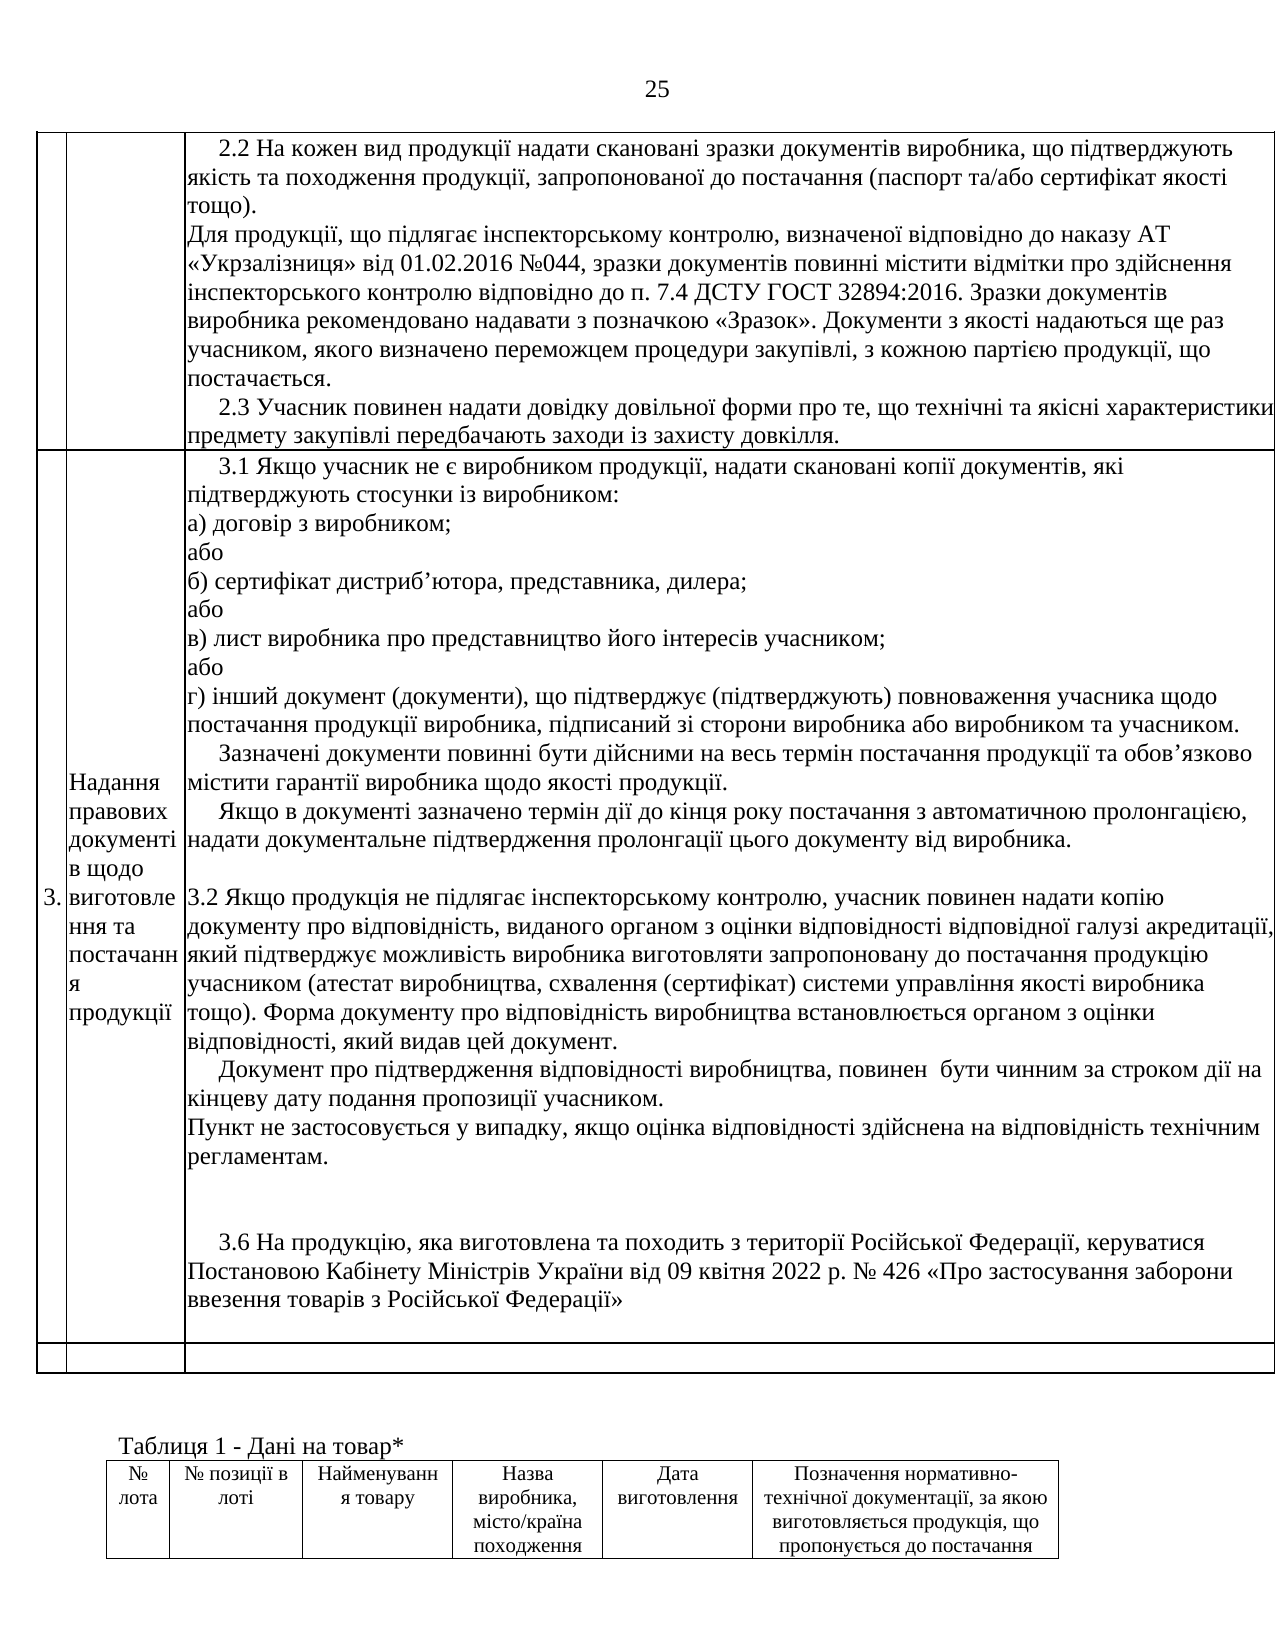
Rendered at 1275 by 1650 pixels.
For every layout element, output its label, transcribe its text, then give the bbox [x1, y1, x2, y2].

table_header № позиції в лоті [170, 1461, 302, 1557]
table_cell Надання правових документів щодо виготовлення та постачання продукції [67, 451, 184, 1342]
table_header № лота [107, 1461, 169, 1557]
table_cell [38, 1344, 66, 1372]
text Таблиця 1 - Дані на товар* [118, 1431, 1196, 1460]
table_header Найменування товару [303, 1461, 452, 1557]
table_header Назва виробника, місто/країна походження [453, 1461, 602, 1557]
table_cell [67, 1344, 184, 1372]
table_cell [186, 133, 1274, 449]
table_header Позначення нормативно-технічної документації, за якою виготовляється продукція, що пропонується до постачання [753, 1461, 1058, 1557]
table_cell 3.1 Якщо учасник не є виробником продукції, надати скановані копії документів, які підтверджують стосунки із виробником: а) договір з виробником; або б) сертифікат дистриб’ютора, представника, дилера; або в) лист виробника про представництво його інтересів учасником; або г) інший документ (документи), що підтверджує (підтверджують) повноваження учасника щодо постачання продукції виробника, підписаний зі сторони виробника або виробником та учасником. Зазначені документи повинні бути дійсними на весь термін постачання продукції та обов’язково містити гарантії виробника щодо якості продукції. Якщо в документі зазначено термін дії до кінця року постачання з автоматичною пролонгацією, надати документальне підтвердження пролонгації цього документу від виробника. 3.2 Якщо продукція не підлягає інспекторському контролю, учасник повинен надати копію документу про відповідність, виданого органом з оцінки відповідності відповідної галузі акредитації, який підтверджує можливість виробника виготовляти запропоновану до постачання продукцію учасником (атестат виробництва, схвалення (сертифікат) системи управління якості виробника тощо). Форма документу про відповідність виробництва встановлюється органом з оцінки відповідності, який видав цей документ. Документ про підтвердження відповідності виробництва, повинен бути чинним за строком дії на кінцеву дату подання пропозиції учасником. Пункт не застосовується у випадку, якщо оцінка відповідності здійснена на відповідність технічним регламентам. 3.6 На продукцію, яка виготовлена та походить з території Російської Федерації, керуватися Постановою Кабінету Міністрів України від 09 квітня 2022 р. № 426 «Про застосування заборони ввезення товарів з Російської Федерації» [186, 451, 1274, 1342]
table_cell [67, 133, 184, 449]
table_cell 3. [38, 451, 66, 1342]
table_cell [186, 1344, 1274, 1372]
table_cell 2. [38, 133, 66, 449]
table_header Дата виготовлення [603, 1461, 752, 1557]
